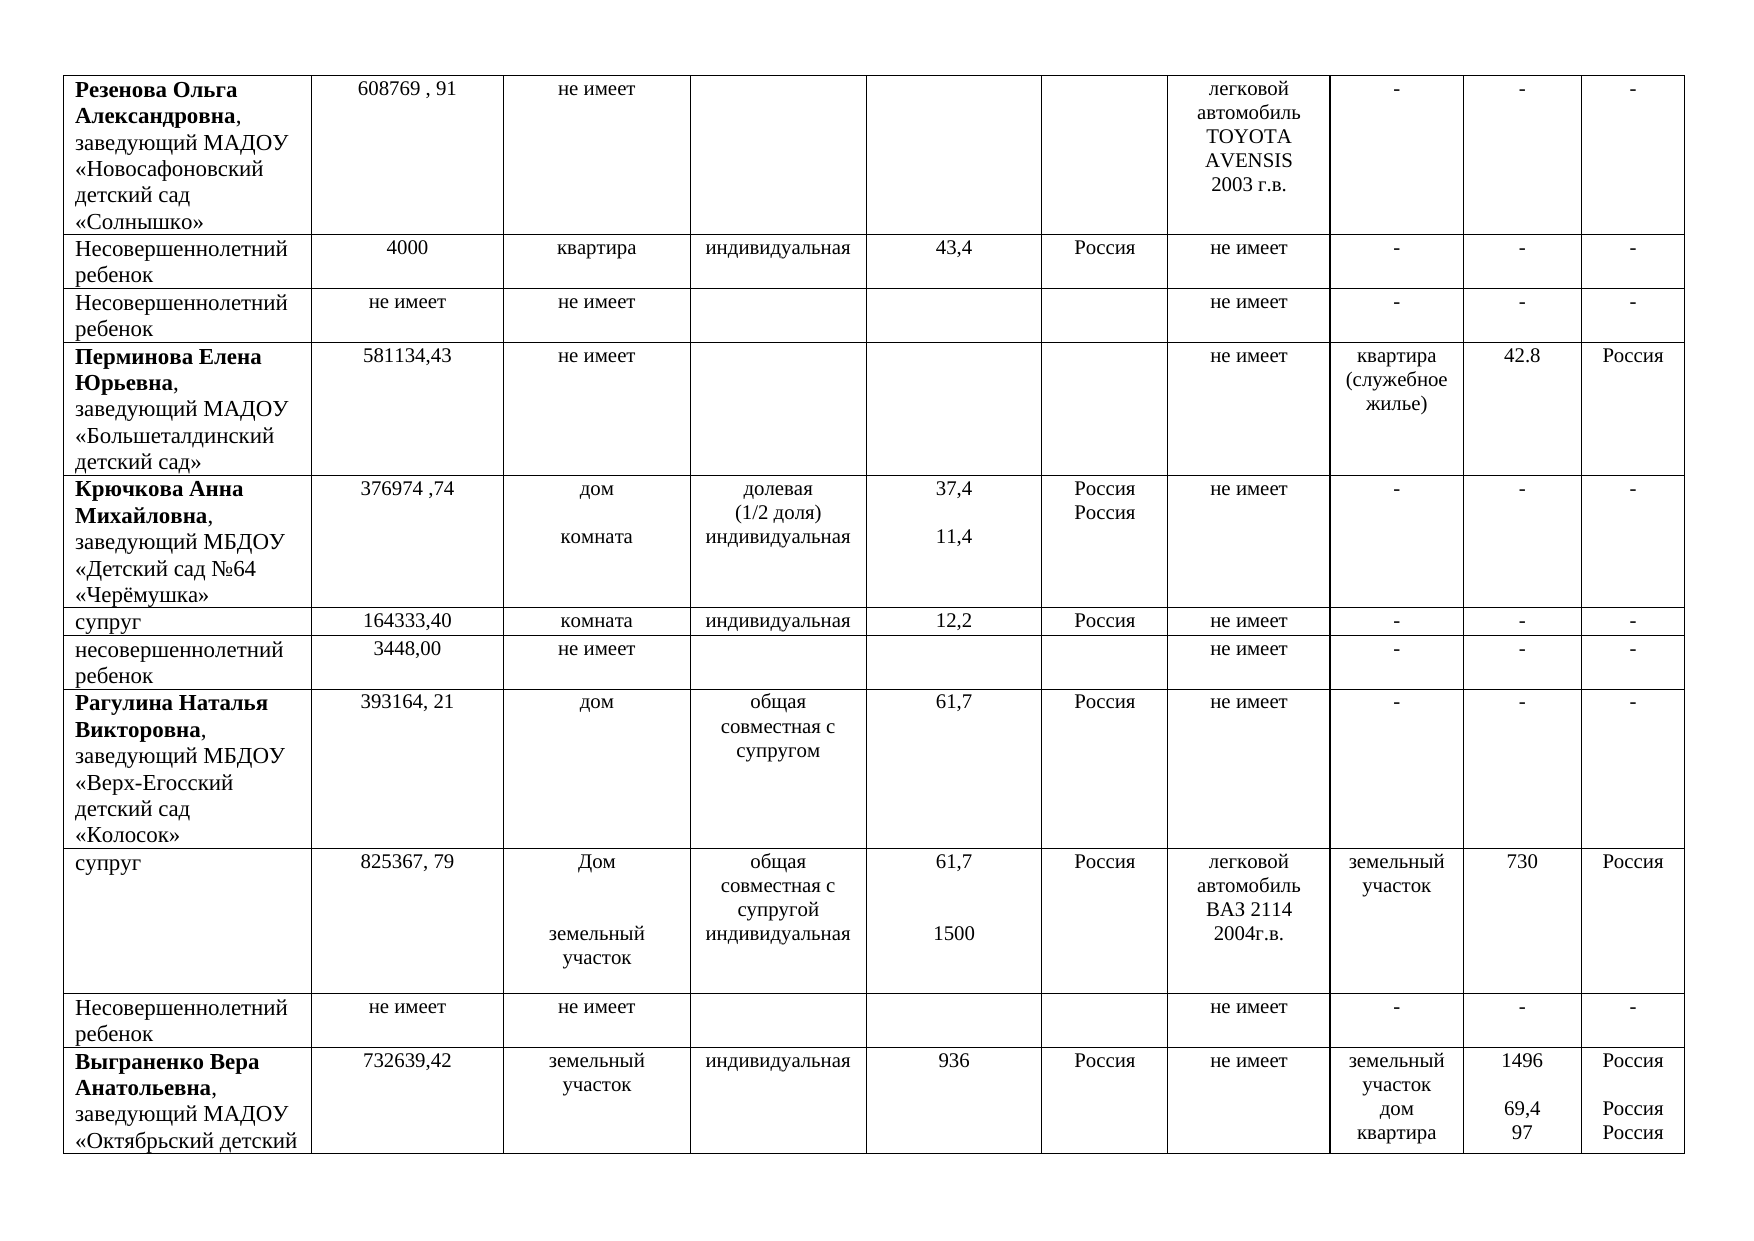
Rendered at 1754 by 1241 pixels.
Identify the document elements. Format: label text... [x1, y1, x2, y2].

table_cell - [1464, 690, 1581, 848]
table_cell не имеет [1168, 289, 1329, 342]
table_cell Крючкова Анна Михайловна, заведующий МБДОУ «Детский сад №64 «Черёмушка» [64, 476, 311, 607]
table_cell [691, 994, 866, 1047]
table_cell 1496 69,4 97 [1464, 1048, 1581, 1153]
table_cell - [1464, 76, 1581, 234]
table_cell - [1464, 636, 1581, 688]
table_cell - [1331, 690, 1463, 848]
table_cell [1042, 289, 1167, 342]
table_cell общая совместная с супругом [691, 690, 866, 848]
table_cell земельный участок [1331, 849, 1463, 993]
table_cell - [1331, 235, 1463, 288]
table_cell [867, 289, 1041, 342]
table_cell долевая (1/2 доля) индивидуальная [691, 476, 866, 607]
table_cell 936 [867, 1048, 1041, 1153]
table_cell 608769 , 91 [312, 76, 503, 234]
table_cell не имеет [1168, 235, 1329, 288]
table_cell Россия [1042, 235, 1167, 288]
table_cell не имеет [312, 289, 503, 342]
table_cell не имеет [312, 994, 503, 1047]
table_cell супруг [64, 849, 311, 993]
table_cell Россия [1582, 343, 1684, 474]
table_cell - [1331, 476, 1463, 607]
table_cell 730 [1464, 849, 1581, 993]
table_cell не имеет [1168, 343, 1329, 474]
table_cell - [1582, 608, 1684, 635]
table_cell - [1464, 476, 1581, 607]
table_cell супруг [64, 608, 311, 635]
table_cell - [1582, 994, 1684, 1047]
table_cell - [1582, 476, 1684, 607]
table_cell Россия [1042, 849, 1167, 993]
table_cell [691, 289, 866, 342]
table_cell [867, 994, 1041, 1047]
table_cell - [1582, 289, 1684, 342]
table_cell Россия [1042, 608, 1167, 635]
table_cell 12,2 [867, 608, 1041, 635]
table_cell дом комната [504, 476, 690, 607]
table_cell 732639,42 [312, 1048, 503, 1153]
table_cell [1042, 994, 1167, 1047]
table_cell индивидуальная [691, 1048, 866, 1153]
table_cell - [1582, 76, 1684, 234]
table_cell 37,4 11,4 [867, 476, 1041, 607]
table_cell Несовершеннолетний ребенок [64, 289, 311, 342]
table_cell 376974 ,74 [312, 476, 503, 607]
table_cell [867, 76, 1041, 234]
table_cell - [1582, 636, 1684, 688]
table_cell комната [504, 608, 690, 635]
table_cell - [1464, 289, 1581, 342]
table_cell - [1331, 76, 1463, 234]
table_cell квартира [504, 235, 690, 288]
table_cell не имеет [1168, 476, 1329, 607]
table_cell 3448,00 [312, 636, 503, 688]
table_cell - [1582, 690, 1684, 848]
table_cell индивидуальная [691, 235, 866, 288]
table_cell квартира (служебное жилье) [1331, 343, 1463, 474]
table_cell [867, 343, 1041, 474]
table_cell Дом земельный участок [504, 849, 690, 993]
table_cell [691, 636, 866, 688]
table_cell не имеет [504, 636, 690, 688]
table_cell [1042, 343, 1167, 474]
table_cell - [1582, 235, 1684, 288]
table_cell Россия [1042, 1048, 1167, 1153]
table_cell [1331, 1048, 1463, 1153]
table_cell не имеет [1168, 994, 1329, 1047]
table_cell 43,4 [867, 235, 1041, 288]
table_cell не имеет [504, 289, 690, 342]
table_cell - [1331, 608, 1463, 635]
table_cell 42.8 [1464, 343, 1581, 474]
table_cell Несовершеннолетний ребенок [64, 994, 311, 1047]
table_cell Россия [1582, 849, 1684, 993]
table_cell 61,7 1500 [867, 849, 1041, 993]
table_cell [691, 343, 866, 474]
table_cell не имеет [504, 994, 690, 1047]
table_cell - [1464, 608, 1581, 635]
table_cell дом [504, 690, 690, 848]
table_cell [1582, 1048, 1684, 1153]
table_cell 393164, 21 [312, 690, 503, 848]
table_cell несовершеннолетний ребенок [64, 636, 311, 688]
table_cell земельный участок [504, 1048, 690, 1153]
table_cell Несовершеннолетний ребенок [64, 235, 311, 288]
table_cell общая совместная с супругой индивидуальная [691, 849, 866, 993]
table_cell - [1464, 994, 1581, 1047]
table_cell [867, 636, 1041, 688]
table_cell - [1331, 289, 1463, 342]
table_cell легковой автомобиль ВАЗ 2114 2004г.в. [1168, 849, 1329, 993]
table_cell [64, 1048, 311, 1153]
table_cell индивидуальная [691, 608, 866, 635]
table_cell не имеет [504, 343, 690, 474]
table_cell 581134,43 [312, 343, 503, 474]
table_cell не имеет [1168, 608, 1329, 635]
table_cell не имеет [1168, 636, 1329, 688]
table_cell - [1331, 636, 1463, 688]
table_cell не имеет [504, 76, 690, 234]
table_cell Россия [1042, 690, 1167, 848]
table_cell 825367, 79 [312, 849, 503, 993]
table_cell легковой автомобиль TOYOTA AVENSIS 2003 г.в. [1168, 76, 1329, 234]
table_cell Резенова Ольга Александровна, заведующий МАДОУ «Новосафоновский детский сад «Солнышко» [64, 76, 311, 234]
table_cell [1042, 636, 1167, 688]
table_cell Рагулина Наталья Викторовна, заведующий МБДОУ «Верх-Егосский детский сад «Колосок» [64, 690, 311, 848]
table_cell [691, 76, 866, 234]
table_cell не имеет [1168, 1048, 1329, 1153]
table_cell 4000 [312, 235, 503, 288]
table_cell 164333,40 [312, 608, 503, 635]
table_cell Россия Россия [1042, 476, 1167, 607]
table_cell Перминова Елена Юрьевна, заведующий МАДОУ «Большеталдинский детский сад» [64, 343, 311, 474]
table_cell 61,7 [867, 690, 1041, 848]
table_cell - [1331, 994, 1463, 1047]
table_cell [1042, 76, 1167, 234]
table_cell не имеет [1168, 690, 1329, 848]
table_cell - [1464, 235, 1581, 288]
